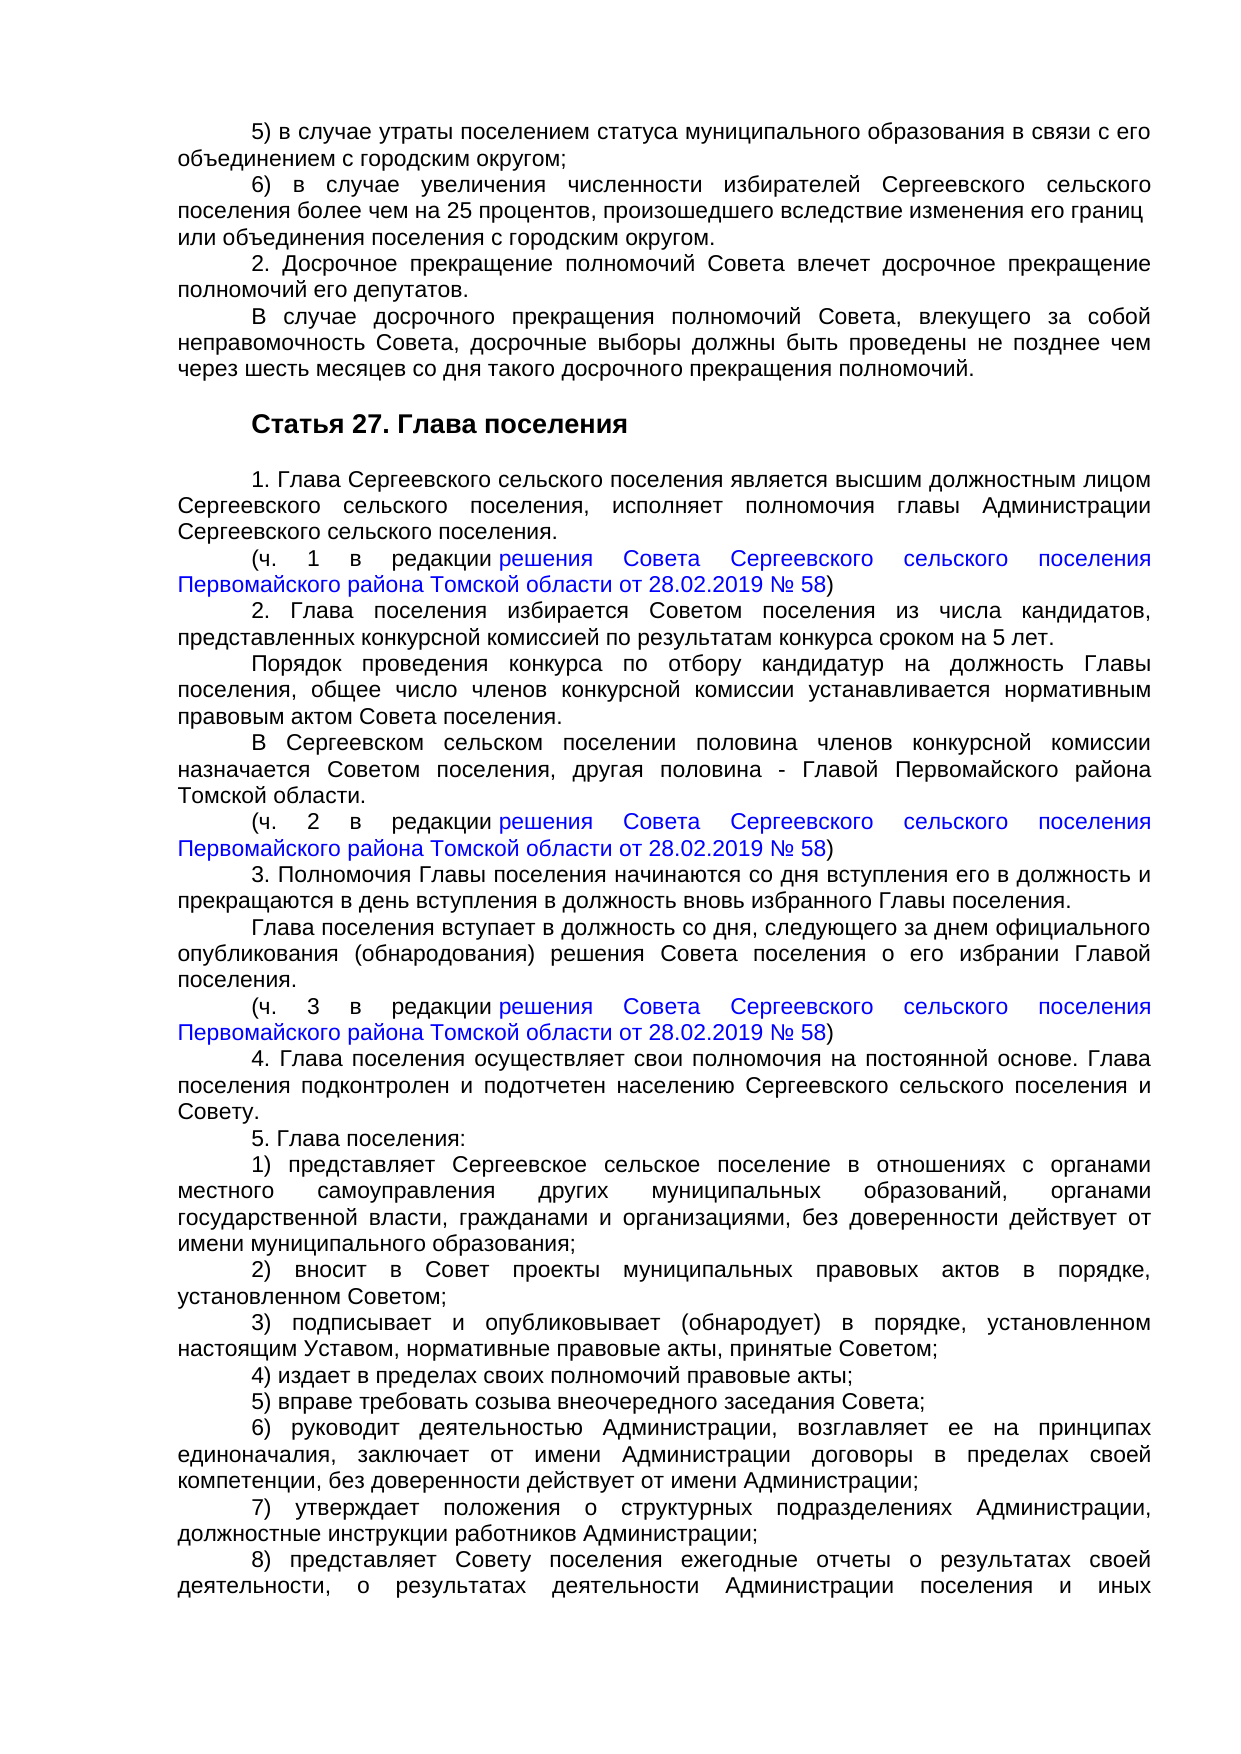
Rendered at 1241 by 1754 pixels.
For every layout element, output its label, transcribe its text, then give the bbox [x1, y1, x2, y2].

text 6) руководит деятельностью Администрации, возглавляет ее на принципах единоначалия, заключает от имени Администрации договоры в пределах своей компетенции, без доверенности действует от имени Администрации; [177, 1414, 1152, 1493]
text Порядок проведения конкурса по отбору кандидатур на должность Главы поселения, общее число членов конкурсной комиссии устанавливается нормативным правовым актом Совета поселения. [177, 650, 1152, 729]
text 2. Досрочное прекращение полномочий Совета влечет досрочное прекращение полномочий его депутатов. [177, 250, 1152, 303]
text 5) в случае утраты поселением статуса муниципального образования в связи с его объединением с городским округом; [177, 118, 1152, 171]
text 2) вносит в Совет проекты муниципальных правовых актов в порядке, установленном Советом; [177, 1256, 1152, 1309]
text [177, 1546, 1152, 1599]
text 7) утверждает положения о структурных подразделениях Администрации, должностные инструкции работников Администрации; [177, 1493, 1152, 1546]
text 1. Глава Сергеевского сельского поселения является высшим должностным лицом Сергеевского сельского поселения, исполняет полномочия главы Администрации Сергеевского сельского поселения. [177, 466, 1152, 545]
text 5. Глава поселения: [177, 1124, 1152, 1151]
text Статья 27. Глава поселения [177, 408, 1152, 439]
text 1) представляет Сергеевское сельское поселение в отношениях с органами местного самоуправления других муниципальных образований, органами государственной власти, гражданами и организациями, без доверенности действует от имени муниципального образования; [177, 1151, 1152, 1256]
text 4. Глава поселения осуществляет свои полномочия на постоянной основе. Глава поселения подконтролен и подотчетен населению Сергеевского сельского поселения и Совету. [177, 1045, 1152, 1124]
text (ч. 1 в редакции решения Совета Сергеевского сельского поселения Первомайского района Томской области от 28.02.2019 № 58) [177, 545, 1152, 597]
text (ч. 2 в редакции решения Совета Сергеевского сельского поселения Первомайского района Томской области от 28.02.2019 № 58) [177, 808, 1152, 861]
text 4) издает в пределах своих полномочий правовые акты; [177, 1362, 1152, 1388]
text (ч. 3 в редакции решения Совета Сергеевского сельского поселения Первомайского района Томской области от 28.02.2019 № 58) [177, 993, 1152, 1045]
text 5) вправе требовать созыва внеочередного заседания Совета; [177, 1388, 1152, 1414]
text 3) подписывает и опубликовывает (обнародует) в порядке, установленном настоящим Уставом, нормативные правовые акты, принятые Советом; [177, 1309, 1152, 1362]
text В Сергеевском сельском поселении половина членов конкурсной комиссии назначается Советом поселения, другая половина - Главой Первомайского района Томской области. [177, 729, 1152, 808]
text Глава поселения вступает в должность со дня, следующего за днем официального опубликования (обнародования) решения Совета поселения о его избрании Главой поселения. [177, 914, 1152, 993]
text 3. Полномочия Главы поселения начинаются со дня вступления его в должность и прекращаются в день вступления в должность вновь избранного Главы поселения. [177, 861, 1152, 914]
text В случае досрочного прекращения полномочий Совета, влекущего за собой неправомочность Совета, досрочные выборы должны быть проведены не позднее чем через шесть месяцев со дня такого досрочного прекращения полномочий. [177, 303, 1152, 382]
text 6) в случае увеличения численности избирателей Сергеевского сельского поселения более чем на 25 процентов, произошедшего вследствие изменения его границ или объединения поселения с городским округом. [177, 171, 1152, 250]
text 2. Глава поселения избирается Советом поселения из числа кандидатов, представленных конкурсной комиссией по результатам конкурса сроком на 5 лет. [177, 597, 1152, 650]
